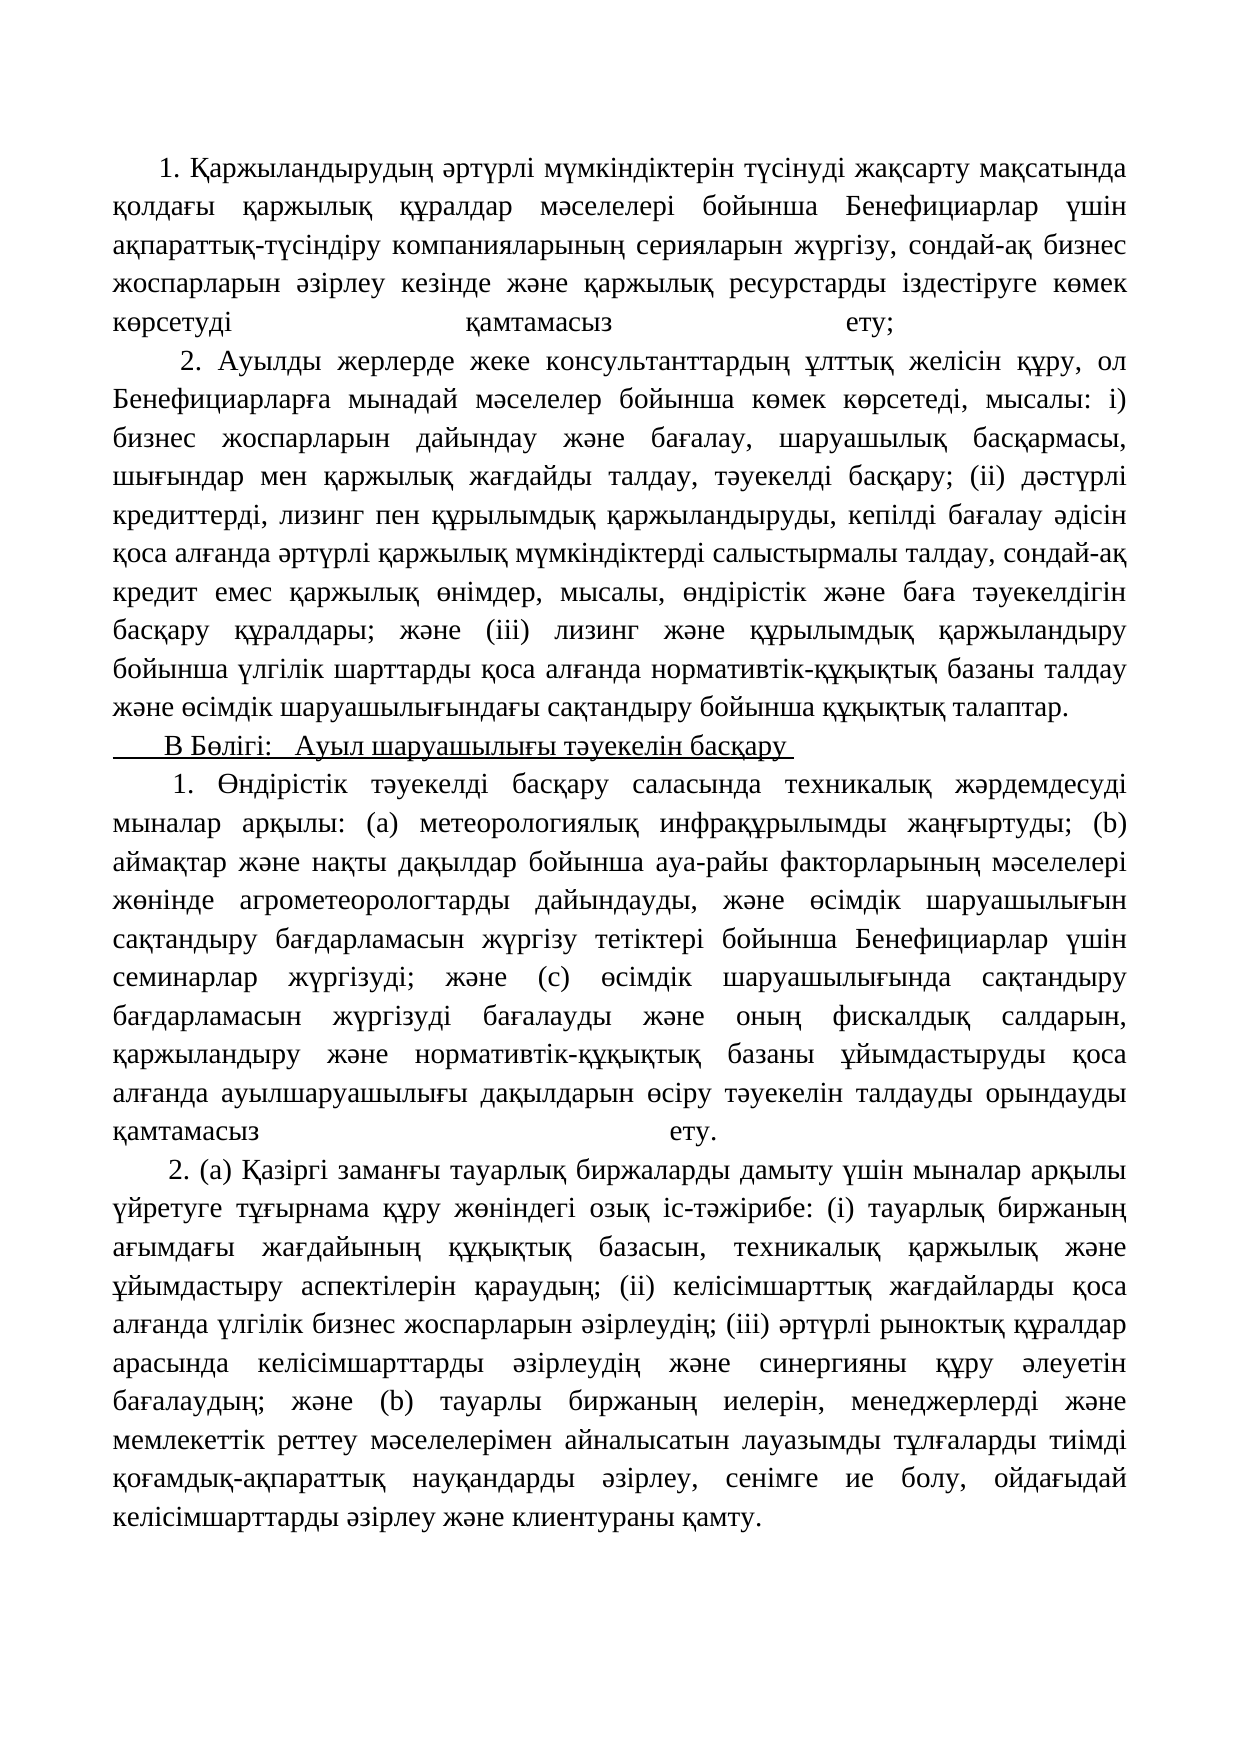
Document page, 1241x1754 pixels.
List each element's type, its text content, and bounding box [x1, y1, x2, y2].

text 1. Өндiрiстік тәуекелдi басқару саласында техникалық жәрдемдесудi мыналар арқылы: (а) метеорологиялық инфрақұрылымды жаңғыртуды; (b) аймақтар және нақты дақылдар бойынша ауа-райы факторларының мәселелерi жөнiнде агрометеорологтарды дайындауды, және өсiмдiк шаруашылығын сақтандыру бағдарламасын жүргізу тетiктерi бойынша Бенефициарлар үшiн семинарлар жүргізудi; және (с) өсiмдiк шаруашылығында сақтандыру бағдарламасын жүргiзудi бағалауды және оның фискалдық салдарын, қаржыландыру және нормативтiк-құқықтық базаны ұйымдастыруды қоса алғанда ауылшаруашылығы дақылдарын өсiру тәуекелiн талдауды орындауды қамтамасыз ету. 2. (а) Қазiргі заманғы тауарлық биржаларды дамыту үшiн мыналар арқылы үйретуге тұғырнама құру жөнiндегi озық iс-тәжiрибе: (i) тауарлық биржаның ағымдағы жағдайының құқықтық базасын, техникалық қаржылық және ұйымдастыру аспектiлерiн қараудың; (ii) келiсiмшарттық жағдайларды қоса алғанда үлгілiк бизнес жоспарларын әзiрлеудiң; (iii) әртүрлi рыноктық құралдар арасында келiсiмшарттарды әзiрлеудiң және синергияны құру әлеуетiн бағалаудың; және (b) тауарлы биржаның иелерiн, менеджерлердi және мемлекеттік реттеу мәселелерiмен айналысатын лауазымды тұлғаларды тиiмдi қоғамдық-ақпараттық науқандарды әзiрлеу, сенiмге ие болу, ойдағыдай келiсiмшарттарды әзiрлеу және клиентураны қамту. [112, 767, 1128, 1532]
text В Бөлiгi: Ауыл шаруашылығы тәуекелiн басқару [112, 728, 1128, 762]
text 1. Қаржыландырудың әртүрлi мүмкiндiктерiн түсiнудi жақсарту мақсатында қолдағы қаржылық құралдар мәселелерi бойынша Бенефициарлар үшін ақпараттық-түсіндiру компанияларының серияларын жүргізу, сондай-ақ бизнес жоспарларын әзiрлеу кезiнде және қаржылық ресурстарды iздестiруге көмек көрсетудi қамтамасыз ету; 2. Ауылды жерлерде жеке консультанттардың ұлттық желiсiн құру, ол Бенефициарларға мынадай мәселелер бойынша көмек көрсетедi, мысалы: i) бизнес жоспарларын дайындау және бағалау, шаруашылық басқармасы, шығындар мен қаржылық жағдайды талдау, тәуекелдi басқару; (ii) дәстүрлi кредиттердi, лизинг пен құрылымдық қаржыландыруды, кепiлдi бағалау әдiсiн қоса алғанда әртүрлi қаржылық мүмкiндіктердi салыстырмалы талдау, сондай-ақ кредит емес қаржылық өнiмдер, мысалы, өндiрiстiк және баға тәуекелдігін басқару құралдары; және (iii) лизинг және құрылымдық қаржыландыру бойынша үлгілiк шарттарды қоса алғанда нормативтiк-құқықтық базаны талдау және өсiмдiк шаруашылығындағы сақтандыру бойынша құқықтық талаптар. [112, 150, 1128, 723]
